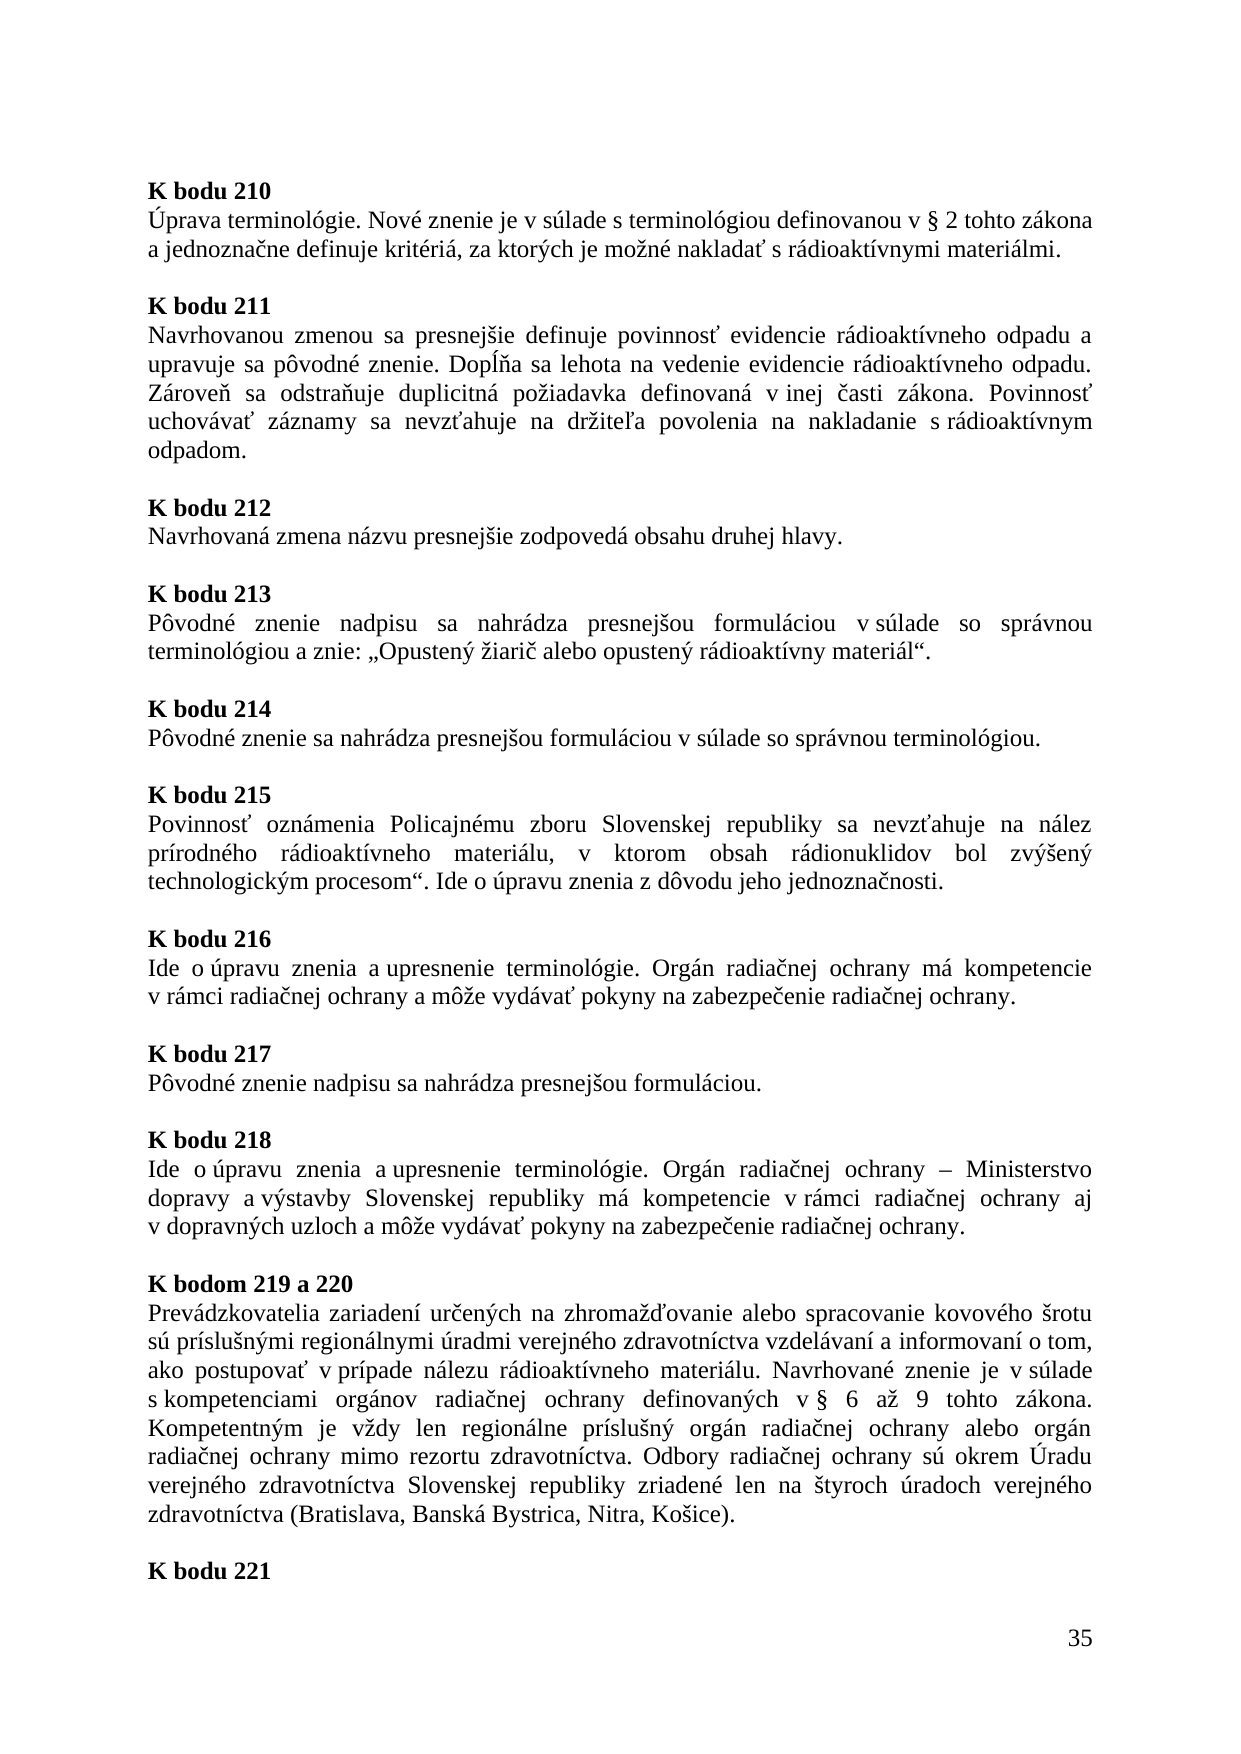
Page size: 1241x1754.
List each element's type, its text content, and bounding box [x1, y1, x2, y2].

text K bodu 217 [148, 1039, 1093, 1068]
text Úprava terminológie. Nové znenie je v súlade s terminológiou definovanou v § 2 tohto zákona a jednoznačne definuje kritériá, za ktorých je možné nakladať s rádioaktívnymi materiálmi. [148, 205, 1093, 263]
text Pôvodné znenie sa nahrádza presnejšou formuláciou v súlade so správnou terminológiou. [148, 723, 1093, 751]
text K bodu 213 [148, 579, 1093, 608]
text Navrhovanou zmenou sa presnejšie definuje povinnosť evidencie rádioaktívneho odpadu a upravuje sa pôvodné znenie. Dopĺňa sa lehota na vedenie evidencie rádioaktívneho odpadu. Zároveň sa odstraňuje duplicitná požiadavka definovaná v inej časti zákona. Povinnosť uchovávať záznamy sa nevzťahuje na držiteľa povolenia na nakladanie s rádioaktívnym odpadom. [148, 320, 1093, 464]
text Ide o úpravu znenia a upresnenie terminológie. Orgán radiačnej ochrany – Ministerstvo dopravy a výstavby Slovenskej republiky má kompetencie v rámci radiačnej ochrany aj v dopravných uzloch a môže vydávať pokyny na zabezpečenie radiačnej ochrany. [148, 1154, 1093, 1240]
text K bodu 221 [148, 1556, 1082, 1585]
text Ide o úpravu znenia a upresnenie terminológie. Orgán radiačnej ochrany má kompetencie v rámci radiačnej ochrany a môže vydávať pokyny na zabezpečenie radiačnej ochrany. [148, 953, 1093, 1010]
text K bodu 216 [148, 924, 1093, 953]
text K bodu 215 [148, 780, 1093, 809]
text Pôvodné znenie nadpisu sa nahrádza presnejšou formuláciou v súlade so správnou terminológiou a znie: „Opustený žiarič alebo opustený rádioaktívny materiál“. [148, 608, 1093, 665]
text K bodu 211 [148, 291, 1093, 320]
text K bodu 210 [148, 176, 1093, 205]
text K bodom 219 a 220 [148, 1269, 1082, 1298]
text K bodu 214 [148, 694, 1093, 723]
text Navrhovaná zmena názvu presnejšie zodpovedá obsahu druhej hlavy. [148, 521, 1093, 550]
text Povinnosť oznámenia Policajnému zboru Slovenskej republiky sa nevzťahuje na nález prírodného rádioaktívneho materiálu, v ktorom obsah rádionuklidov bol zvýšený technologickým procesom“. Ide o úpravu znenia z dôvodu jeho jednoznačnosti. [148, 809, 1093, 895]
text Prevádzkovatelia zariadení určených na zhromažďovanie alebo spracovanie kovového šrotu sú príslušnými regionálnymi úradmi verejného zdravotníctva vzdelávaní a informovaní o tom, ako postupovať v prípade nálezu rádioaktívneho materiálu. Navrhované znenie je v súlade s kompetenciami orgánov radiačnej ochrany definovaných v § 6 až 9 tohto zákona. Kompetentným je vždy len regionálne príslušný orgán radiačnej ochrany alebo orgán radiačnej ochrany mimo rezortu zdravotníctva. Odbory radiačnej ochrany sú okrem Úradu verejného zdravotníctva Slovenskej republiky zriadené len na štyroch úradoch verejného zdravotníctva (Bratislava, Banská Bystrica, Nitra, Košice). [148, 1298, 1093, 1528]
text Pôvodné znenie nadpisu sa nahrádza presnejšou formuláciou. [148, 1068, 1082, 1096]
text K bodu 212 [148, 493, 1093, 521]
text K bodu 218 [148, 1125, 1093, 1154]
